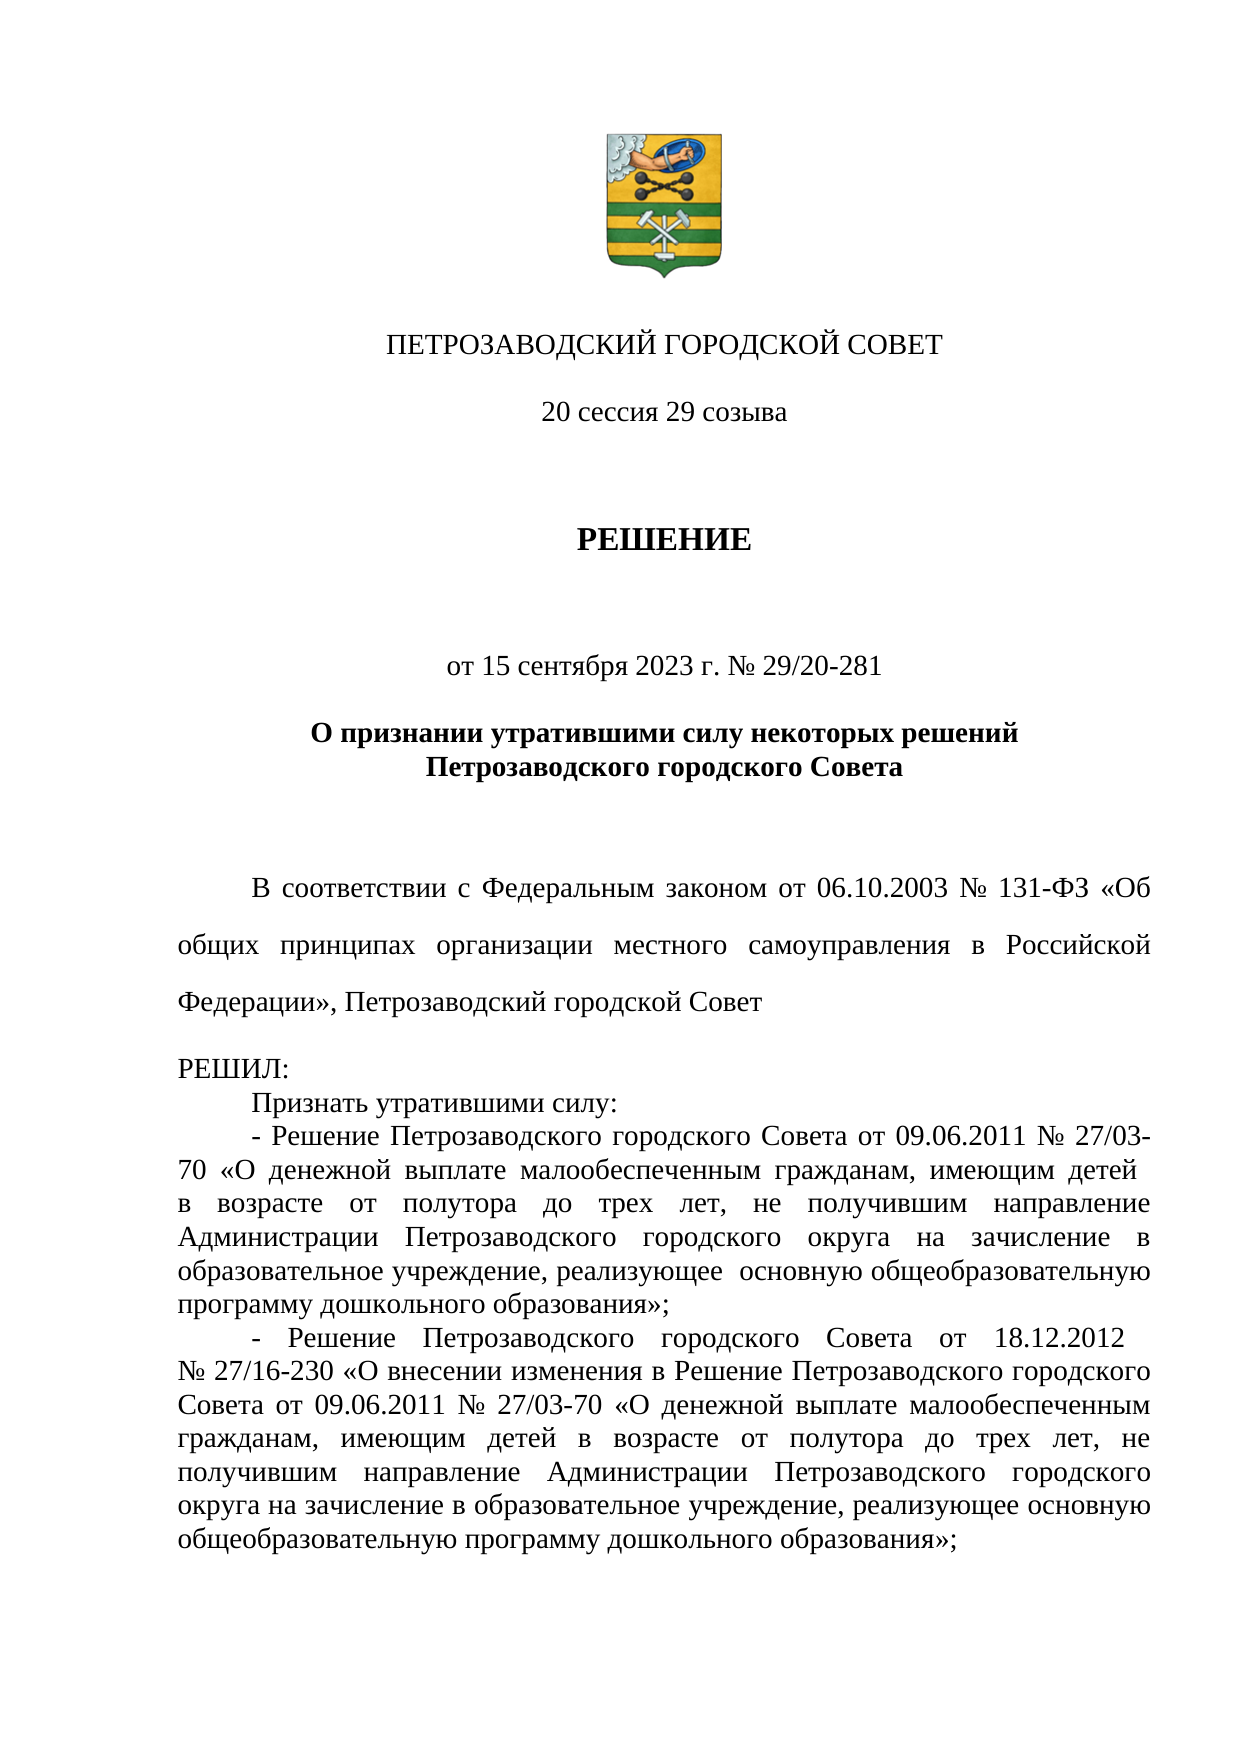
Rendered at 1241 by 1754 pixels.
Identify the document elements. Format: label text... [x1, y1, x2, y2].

text Признать утратившими силу: [177, 1085, 1152, 1118]
text - Решение Петрозаводского городского Совета от 09.06.2011 № 27/03-70 «О денежной выплате малообеспеченным гражданам, имеющим детей в возрасте от полутора до трех лет, не получившим направление Администрации Петрозаводского городского округа на зачисление в образовательное учреждение, реализующее основную общеобразовательную программу дошкольного образования»; [177, 1118, 1152, 1320]
text 20 сессия 29 созыва [177, 394, 1152, 428]
text РЕШЕНИЕ [177, 495, 1152, 558]
text В соответствии с Федеральным законом от 06.10.2003 № 131-ФЗ «Об общих принципах организации местного самоуправления в Российской Федерации», Петрозаводский городской Совет [177, 846, 1152, 1018]
text от 15 сентября 2023 г. № 29/20-281 [177, 625, 1152, 682]
text ПЕТРОЗАВОДСКИЙ ГОРОДСКОЙ СОВЕТ [177, 327, 1152, 361]
text Петрозаводского городского Совета [177, 749, 1152, 783]
text О признании утратившими силу некоторых решений [177, 716, 1152, 749]
text РЕШИЛ: [177, 1051, 1152, 1085]
picture [596, 122, 732, 294]
text - Решение Петрозаводского городского Совета от 18.12.2012 № 27/16-230 «О внесении изменения в Решение Петрозаводского городского Совета от 09.06.2011 № 27/03-70 «О денежной выплате малообеспеченным гражданам, имеющим детей в возрасте от полутора до трех лет, не получившим направление Администрации Петрозаводского городского округа на зачисление в образовательное учреждение, реализующее основную общеобразовательную программу дошкольного образования»; [177, 1320, 1152, 1554]
